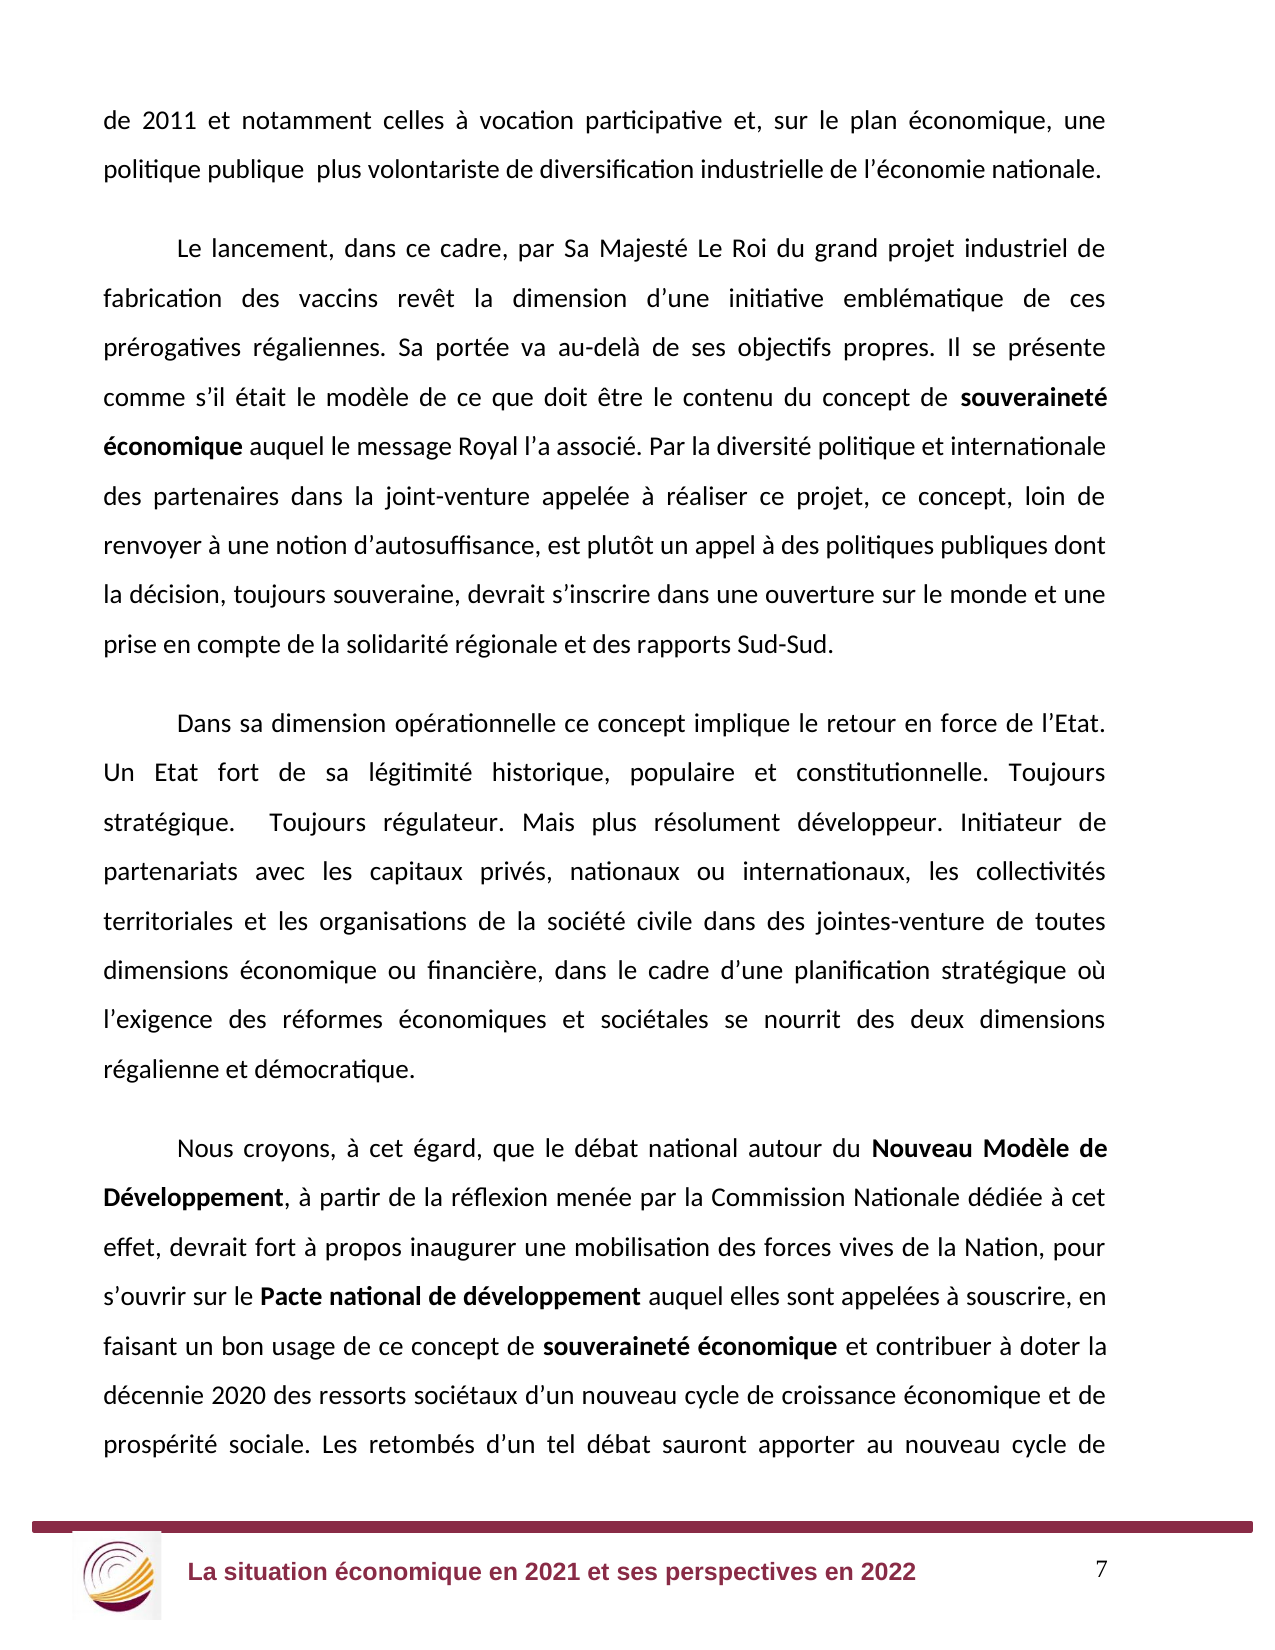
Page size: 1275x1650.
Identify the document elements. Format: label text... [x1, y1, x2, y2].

text Le lancement, dans ce cadre, par Sa Majesté Le Roi du grand projet industriel de fabrication des vaccins revêt la dimension d’une initiative emblématique de ces prérogatives régaliennes. Sa portée va au-delà de ses objectifs propres. Il se présente comme s’il était le modèle de ce que doit être le contenu du concept de souveraineté économique auquel le message Royal l’a associé. Par la diversité politique et internationale des partenaires dans la joint-venture appelée à réaliser ce projet, ce concept, loin de renvoyer à une notion d’autosuffisance, est plutôt un appel à des politiques publiques dont la décision, toujours souveraine, devrait s’inscrire dans une ouverture sur le monde et une prise en compte de la solidarité régionale et des rapports Sud-Sud. [103, 231, 1107, 660]
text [103, 1131, 1107, 1461]
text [103, 103, 1107, 186]
picture [72, 1531, 162, 1620]
text Dans sa dimension opérationnelle ce concept implique le retour en force de l’Etat. Un Etat fort de sa légitimité historique, populaire et constitutionnelle. Toujours stratégique. Toujours régulateur. Mais plus résolument développeur. Initiateur de partenariats avec les capitaux privés, nationaux ou internationaux, les collectivités territoriales et les organisations de la société civile dans des jointes-venture de toutes dimensions économique ou financière, dans le cadre d’une planification stratégique où l’exigence des réformes économiques et sociétales se nourrit des deux dimensions régalienne et démocratique. [103, 706, 1107, 1085]
